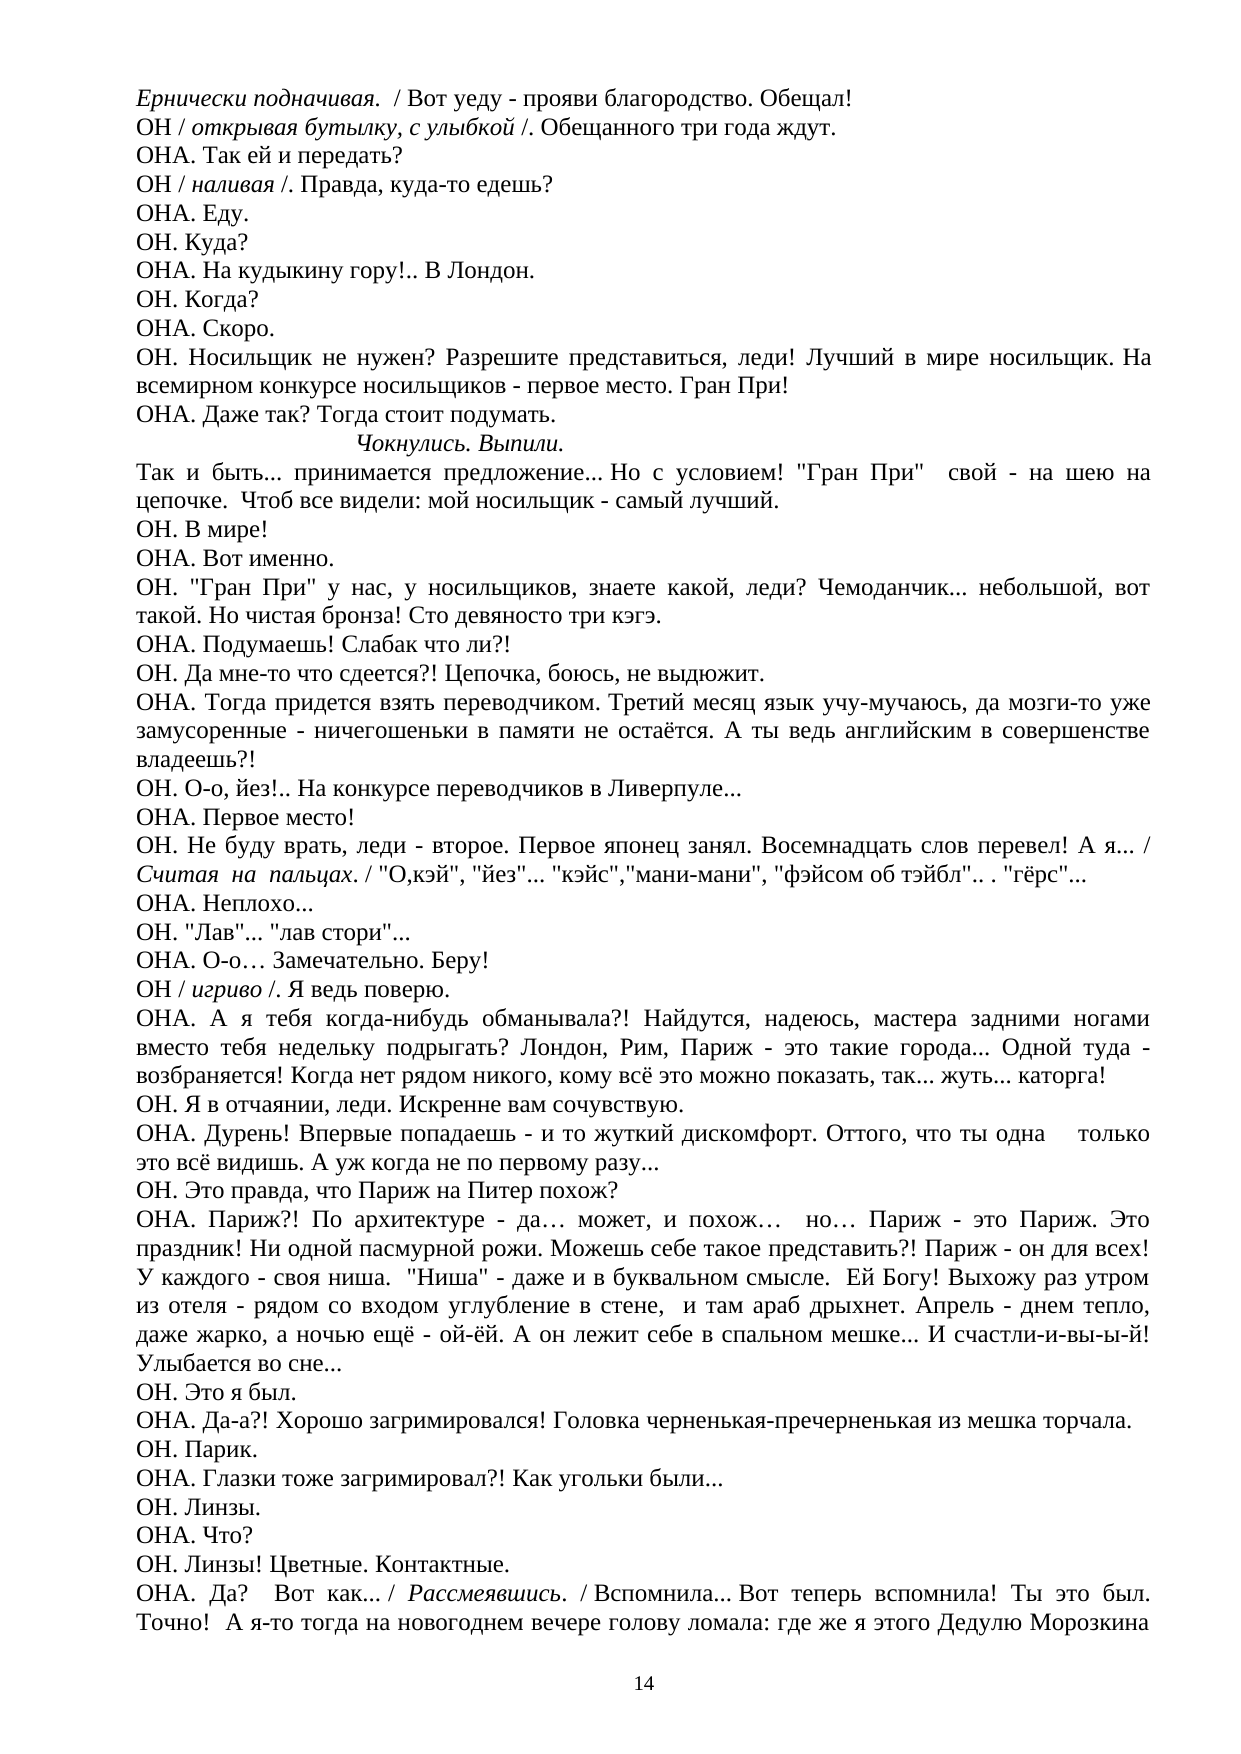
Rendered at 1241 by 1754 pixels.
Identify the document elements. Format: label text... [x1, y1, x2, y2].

text ОНА. Париж?! По архитектуре - да… может, и похож… но… Париж - это Париж. Это праздник! Ни одной пасмурной рожи. Можешь себе такое представить?! Париж - он для всех! У каждого - своя ниша. "Ниша" - даже и в буквальном смысле. Ей Богу! Выхожу раз утром из отеля - рядом со входом углубление в стене, и там араб дрыхнет. Апрель - днем тепло, даже жарко, а ночью ещё - ой-ёй. А он лежит себе в спальном мешке... И счастли-и-вы-ы-й! Улыбается во сне... [136, 1204, 1152, 1377]
text ОН. Я в отчаянии, леди. Искренне вам сочувствую. [136, 1089, 1152, 1118]
text ОНА. Скоро. [136, 313, 1152, 342]
text ОНА. Подумаешь! Слабак что ли?! [136, 629, 1152, 658]
text ОН / открывая бутылку, с улыбкой /. Обещанного три года ждут. [136, 112, 1152, 141]
text ОНА. Да-а?! Хорошо загримировался! Головка черненькая-пречерненькая из мешка торчала. [136, 1406, 1152, 1434]
text ОН. Да мне-то что сдеется?! Цепочка, боюсь, не выдюжит. [136, 658, 1152, 687]
text ОНА. Так ей и передать? [136, 141, 1152, 169]
text ОН. Это я был. [136, 1377, 1152, 1406]
text ОНА. Что? [136, 1521, 1152, 1549]
text Чокнулись. Выпили. [136, 428, 1152, 457]
text ОНА. Глазки тоже загримировал?! Как угольки были... [136, 1463, 1152, 1492]
text ОН. Парик. [136, 1434, 1152, 1463]
text ОН. "Гран При" у нас, у носильщиков, знаете какой, леди? Чемоданчик... небольшой, вот такой. Но чистая бронза! Сто девяносто три кэгэ. [136, 572, 1152, 629]
text ОНА. Тогда придется взять переводчиком. Третий месяц язык учу-мучаюсь, да мозги-то уже замусоренные - ничегошеньки в памяти не остаётся. А ты ведь английским в совершенстве владеешь?! [136, 687, 1152, 773]
text ОНА. Дурень! Впервые попадаешь - и то жуткий дискомфорт. Оттого, что ты одна только это всё видишь. А уж когда не по первому разу... [136, 1118, 1152, 1176]
text ОНА. О-о… Замечательно. Беру! [136, 946, 1152, 974]
text ОН. Линзы! Цветные. Контактные. [136, 1549, 1152, 1578]
text ОН / игриво /. Я ведь поверю. [136, 974, 1152, 1003]
text ОНА. Даже так? Тогда стоит подумать. [136, 399, 1152, 428]
text ОН. Носильщик не нужен? Разрешите представиться, леди! Лучший в мире носильщик. На всемирном конкурсе носильщиков - первое место. Гран При! [136, 342, 1152, 399]
text ОНА. А я тебя когда-нибудь обманывала?! Найдутся, надеюсь, мастера задними ногами вместо тебя недельку подрыгать? Лондон, Рим, Париж - это такие города... Одной туда - возбраняется! Когда нет рядом никого, кому всё это можно показать, так... жуть... каторга! [136, 1003, 1152, 1089]
text ОН. Линзы. [136, 1492, 1152, 1521]
text ОНА. На кудыкину гору!.. В Лондон. [136, 256, 1152, 284]
text ОН. Куда? [136, 227, 1152, 256]
text ОНА. Вот именно. [136, 543, 1152, 572]
text ОН. О-о, йез!.. На конкурсе переводчиков в Ливерпуле... [136, 773, 1152, 802]
text ОНА. Первое место! [136, 802, 1152, 831]
text Так и быть... принимается предложение... Но с условием! "Гран При" свой - на шею на цепочке. Чтоб все видели: мой носильщик - самый лучший. [136, 457, 1152, 514]
text ОН / наливая /. Правда, куда-то едешь? [136, 169, 1152, 198]
text ОН. Это правда, что Париж на Питер похож? [136, 1176, 1152, 1204]
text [136, 83, 1152, 112]
text ОНА. Неплохо... [136, 888, 1152, 917]
text ОН. Не буду врать, леди - второе. Первое японец занял. Восемнадцать слов перевел! А я... / Считая на пальцах. / "О,кэй", "йез"... "кэйс","мани-мани", "фэйсом об тэйбл".. . "гёрс"... [136, 831, 1152, 888]
text ОН. "Лав"... "лав стори"... [136, 917, 1152, 946]
text ОН. В мире! [136, 514, 1152, 543]
text ОНА. Еду. [136, 198, 1152, 227]
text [136, 1578, 1152, 1636]
text ОН. Когда? [136, 284, 1152, 313]
